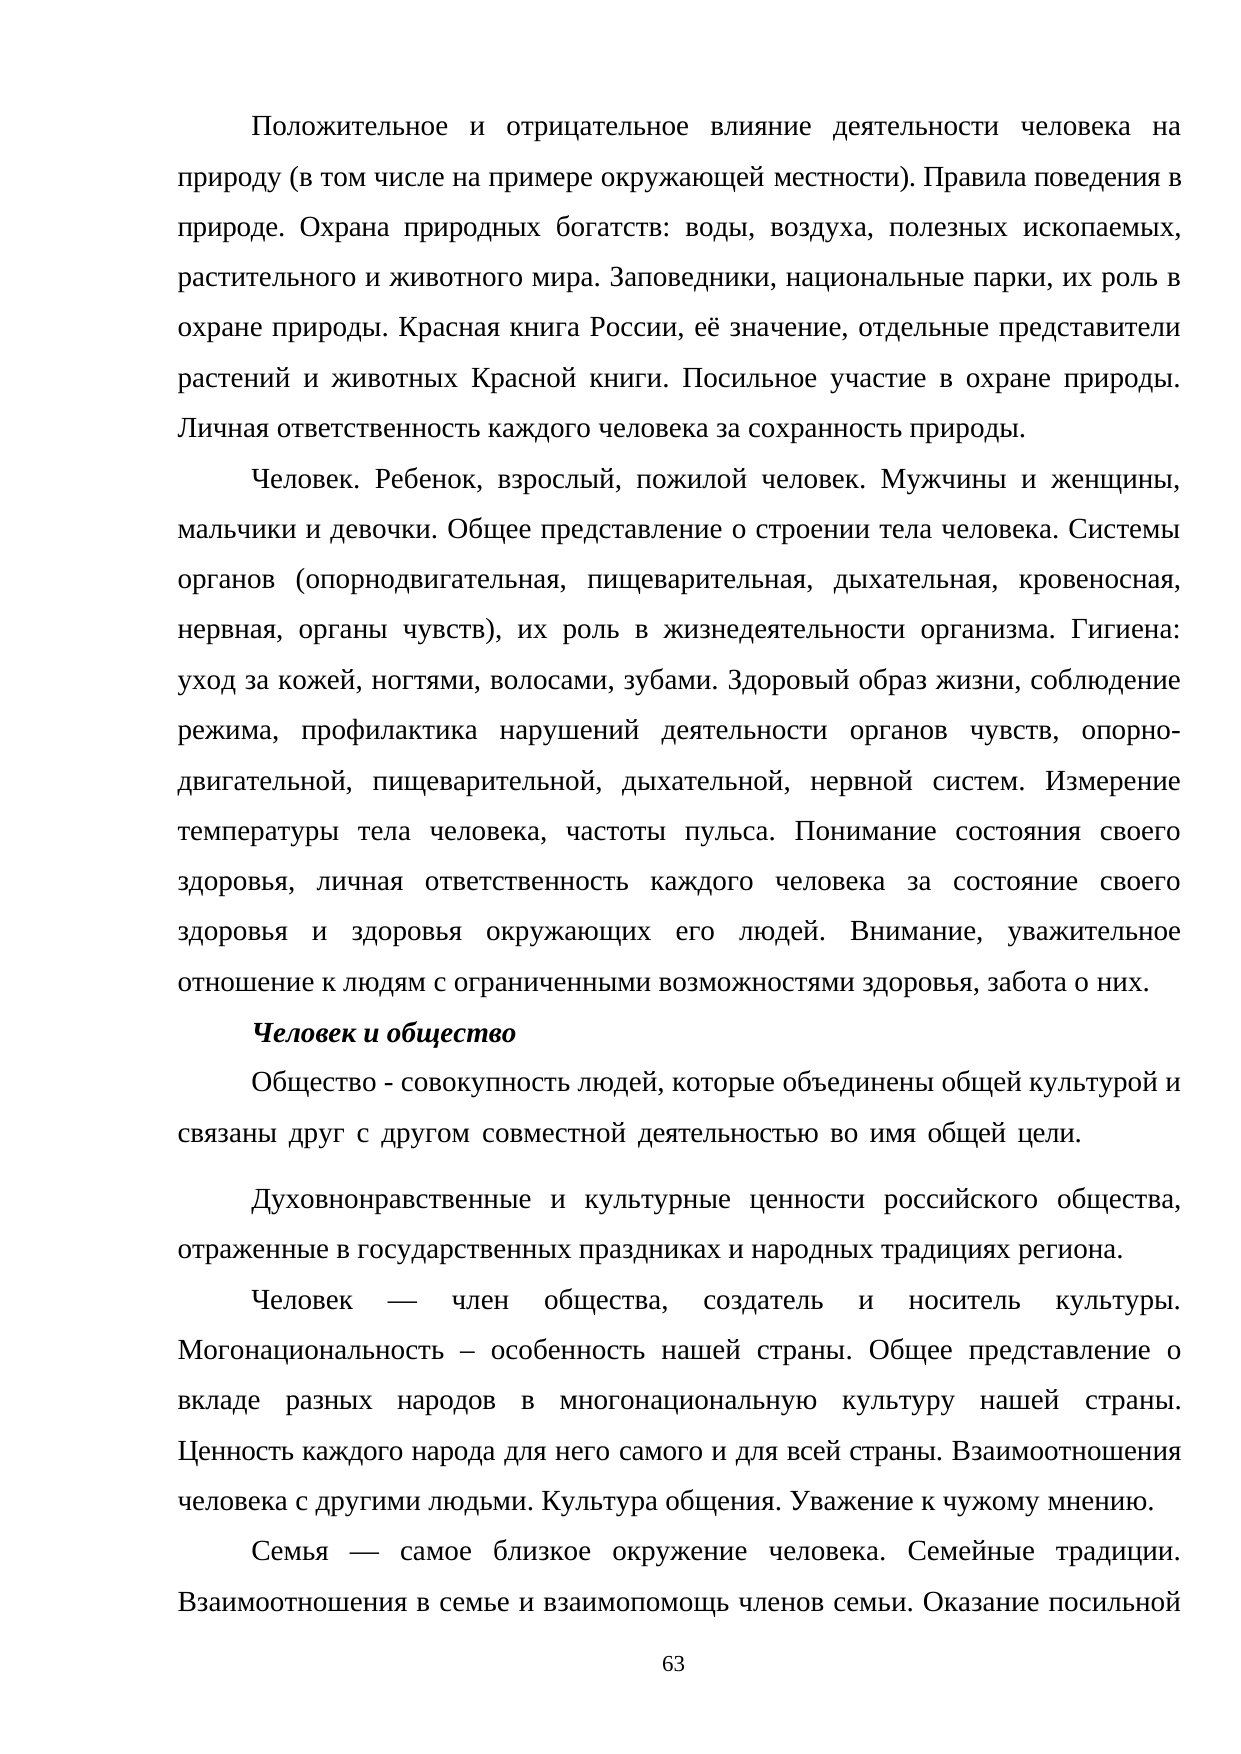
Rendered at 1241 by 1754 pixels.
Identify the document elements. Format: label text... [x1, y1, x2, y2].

text Человек. Ребенок, взрослый, пожилой человек. Мужчины и женщины, мальчики и девочки. Общее представление о строении тела человека. Системы органов (опорно­двигательная, пищеварительная, дыхательная, кровеносная, нервная, органы чувств), их роль в жизнедеятельности организма. Гигиена: уход за кожей, ногтями, волосами, зубами. Здоровый образ жизни, соблюдение режима, профилактика нарушений деятельности органов чувств, опорно- двигательной, пищеварительной, дыхательной, нервной систем. Измерение температуры тела человека, частоты пульса. Понимание состояния своего здоровья, личная ответственность каждого человека за состояние своего здоровья и здоровья окружающих его людей. Внимание, уважительное отношение к людям с ограниченными возможностями здоровья, забота о них. [177, 461, 1182, 997]
text Духовно­нравственные и культурные ценности российского общества, отраженные в государственных праздниках и народных традициях региона. [177, 1181, 1182, 1265]
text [177, 1533, 1182, 1617]
subtitle Человек и общество [251, 1015, 1209, 1049]
text Общество - совокупность людей, которые объединены общей культурой и связаны друг с другом совместной деятельностью во имя общей цели. [177, 1064, 1182, 1148]
text Положительное и отрицательное влияние деятельности человека на природу (в том числе на примере окружающей местности). Правила поведения в природе. Охрана природных богатств: воды, воздуха, полезных ископаемых, растительного и животного мира. Заповедники, национальные парки, их роль в охране природы. Красная книга России, её значение, отдельные представители растений и животных Красной книги. Посильное участие в охране природы. Личная ответственность каждого человека за сохранность природы. [177, 108, 1182, 444]
text Человек — член общества, создатель и носитель культуры. Могонациональность – особенность нашей страны. Общее представление о вкладе разных народов в многонациональную культуру нашей страны. Ценность каждого народа для него самого и для всей страны. Взаимоотношения человека с другими людьми. Культура общения. Уважение к чужому мнению. [177, 1282, 1182, 1517]
